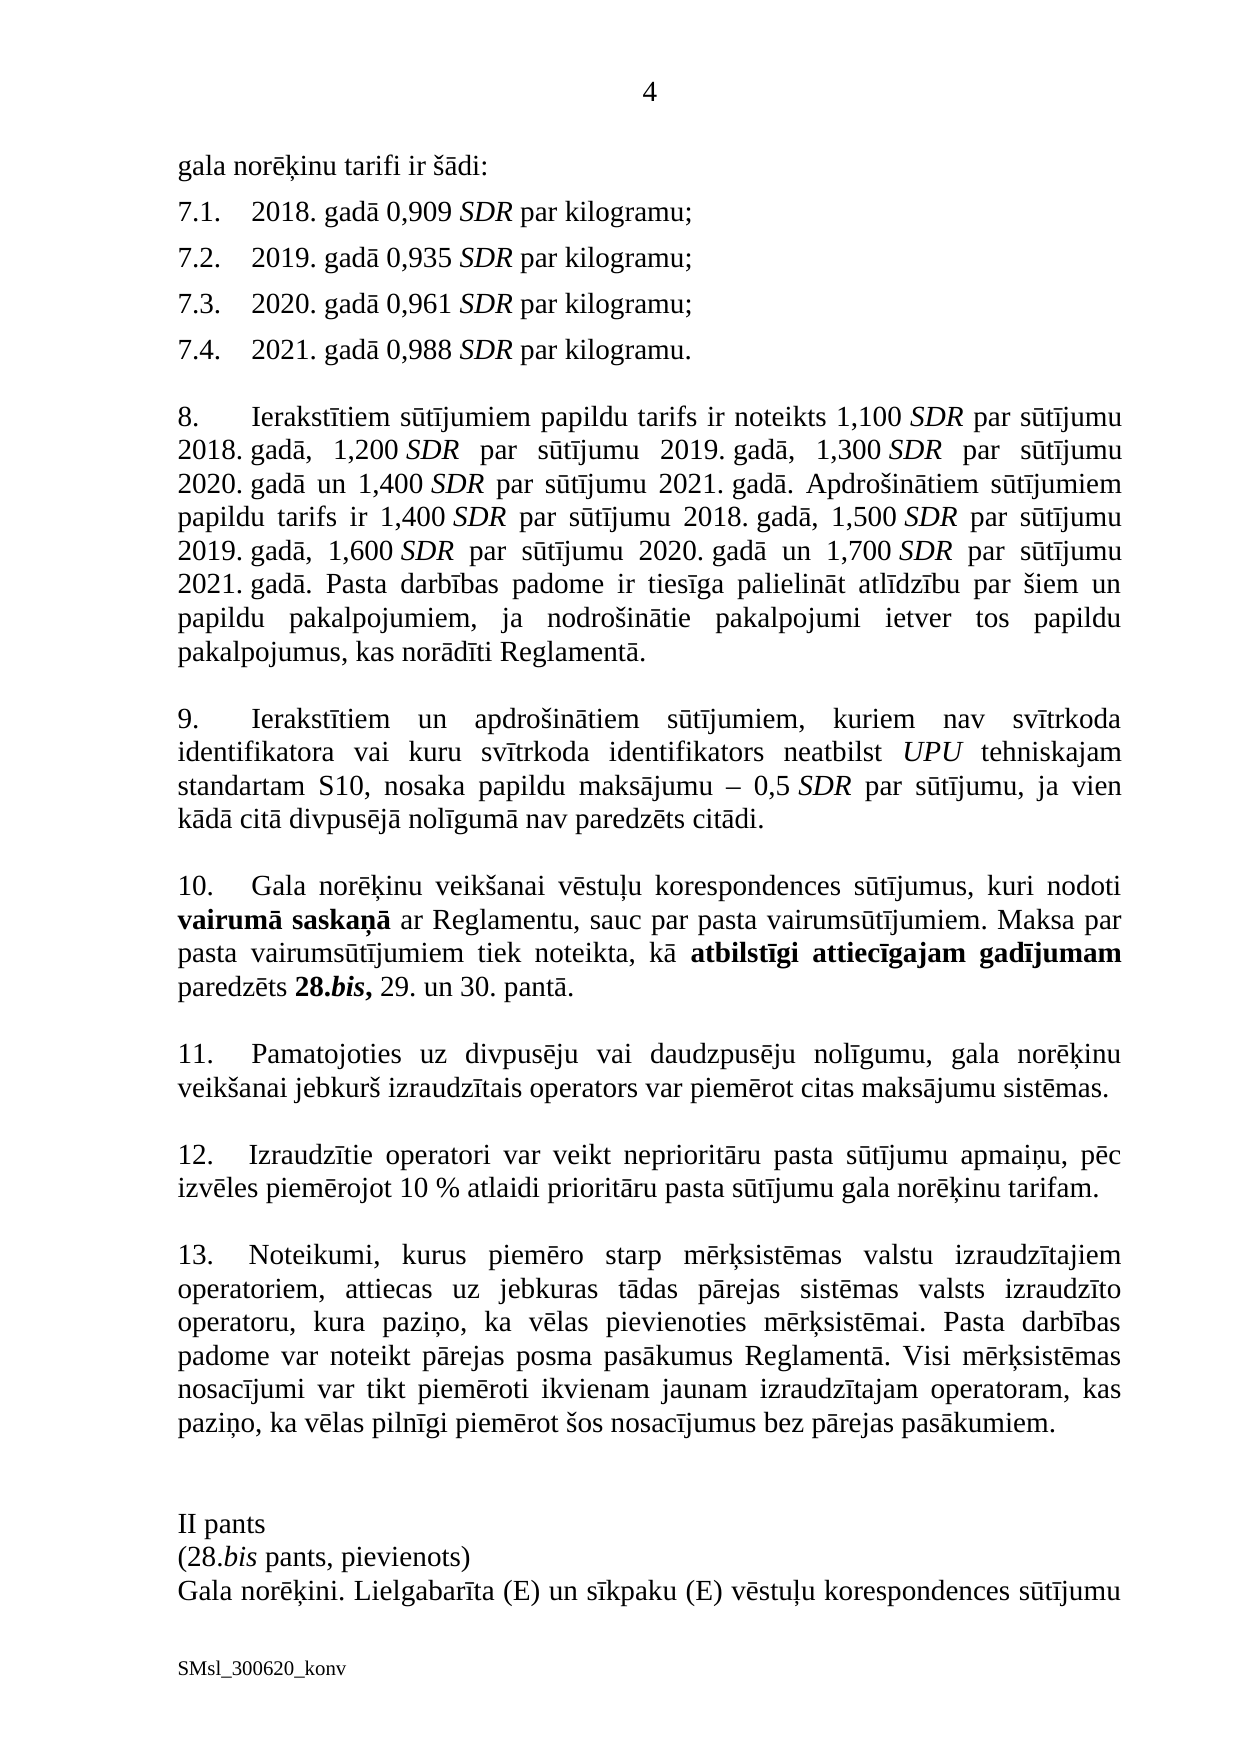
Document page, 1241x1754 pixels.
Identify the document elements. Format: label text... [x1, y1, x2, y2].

text (28.bis pants, pievienots) [177, 1539, 1122, 1573]
text 13. Noteikumi, kurus piemēro starp mērķsistēmas valstu izraudzītajiem operatoriem, attiecas uz jebkuras tādas pārejas sistēmas valsts izraudzīto operatoru, kura paziņo, ka vēlas pievienoties mērķsistēmai. Pasta darbības padome var noteikt pārejas posma pasākumus Reglamentā. Visi mērķsistēmas nosacījumi var tikt piemēroti ikvienam jaunam izraudzītajam operatoram, kas paziņo, ka vēlas pilnīgi piemērot šos nosacījumus bez pārejas pasākumiem. [177, 1237, 1122, 1439]
text 11. Pamatojoties uz divpusēju vai daudzpusēju nolīgumu, gala norēķinu veikšanai jebkurš izraudzītais operators var piemērot citas maksājumu sistēmas. [177, 1036, 1122, 1103]
text 10. Gala norēķinu veikšanai vēstuļu korespondences sūtījumus, kuri nodoti vairumā saskaņā ar Reglamentu, sauc par pasta vairumsūtījumiem. Maksa par pasta vairumsūtījumiem tiek noteikta, kā atbilstīgi attiecīgajam gadījumam paredzēts 28.bis, 29. un 30. pantā. [177, 868, 1122, 1003]
text II pants [177, 1506, 1122, 1539]
text 9. Ierakstītiem un apdrošinātiem sūtījumiem, kuriem nav svītrkoda identifikatora vai kuru svītrkoda identifikators neatbilst UPU tehniskajam standartam S10, nosaka papildu maksājumu – 0,5 SDR par sūtījumu, ja vien kādā citā divpusējā nolīgumā nav paredzēts citādi. [177, 701, 1122, 835]
text 7.2. 2019. gadā 0,935 SDR par kilogramu; [177, 240, 1122, 273]
text 7.4. 2021. gadā 0,988 SDR par kilogramu. [177, 332, 1122, 365]
text 7.3. 2020. gadā 0,961 SDR par kilogramu; [177, 286, 1122, 319]
text 7.1. 2018. gadā 0,909 SDR par kilogramu; [177, 194, 1122, 227]
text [177, 148, 1122, 181]
text 12. Izraudzītie operatori var veikt neprioritāru pasta sūtījumu apmaiņu, pēc izvēles piemērojot 10 % atlaidi prioritāru pasta sūtījumu gala norēķinu tarifam. [177, 1137, 1122, 1204]
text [177, 1573, 1122, 1606]
text 8. Ierakstītiem sūtījumiem papildu tarifs ir noteikts 1,100 SDR par sūtījumu 2018. gadā, 1,200 SDR par sūtījumu 2019. gadā, 1,300 SDR par sūtījumu 2020. gadā un 1,400 SDR par sūtījumu 2021. gadā. Apdrošinātiem sūtījumiem papildu tarifs ir 1,400 SDR par sūtījumu 2018. gadā, 1,500 SDR par sūtījumu 2019. gadā, 1,600 SDR par sūtījumu 2020. gadā un 1,700 SDR par sūtījumu 2021. gadā. Pasta darbības padome ir tiesīga palielināt atlīdzību par šiem un papildu pakalpojumiem, ja nodrošinātie pakalpojumi ietver tos papildu pakalpojumus, kas norādīti Reglamentā. [177, 399, 1122, 667]
